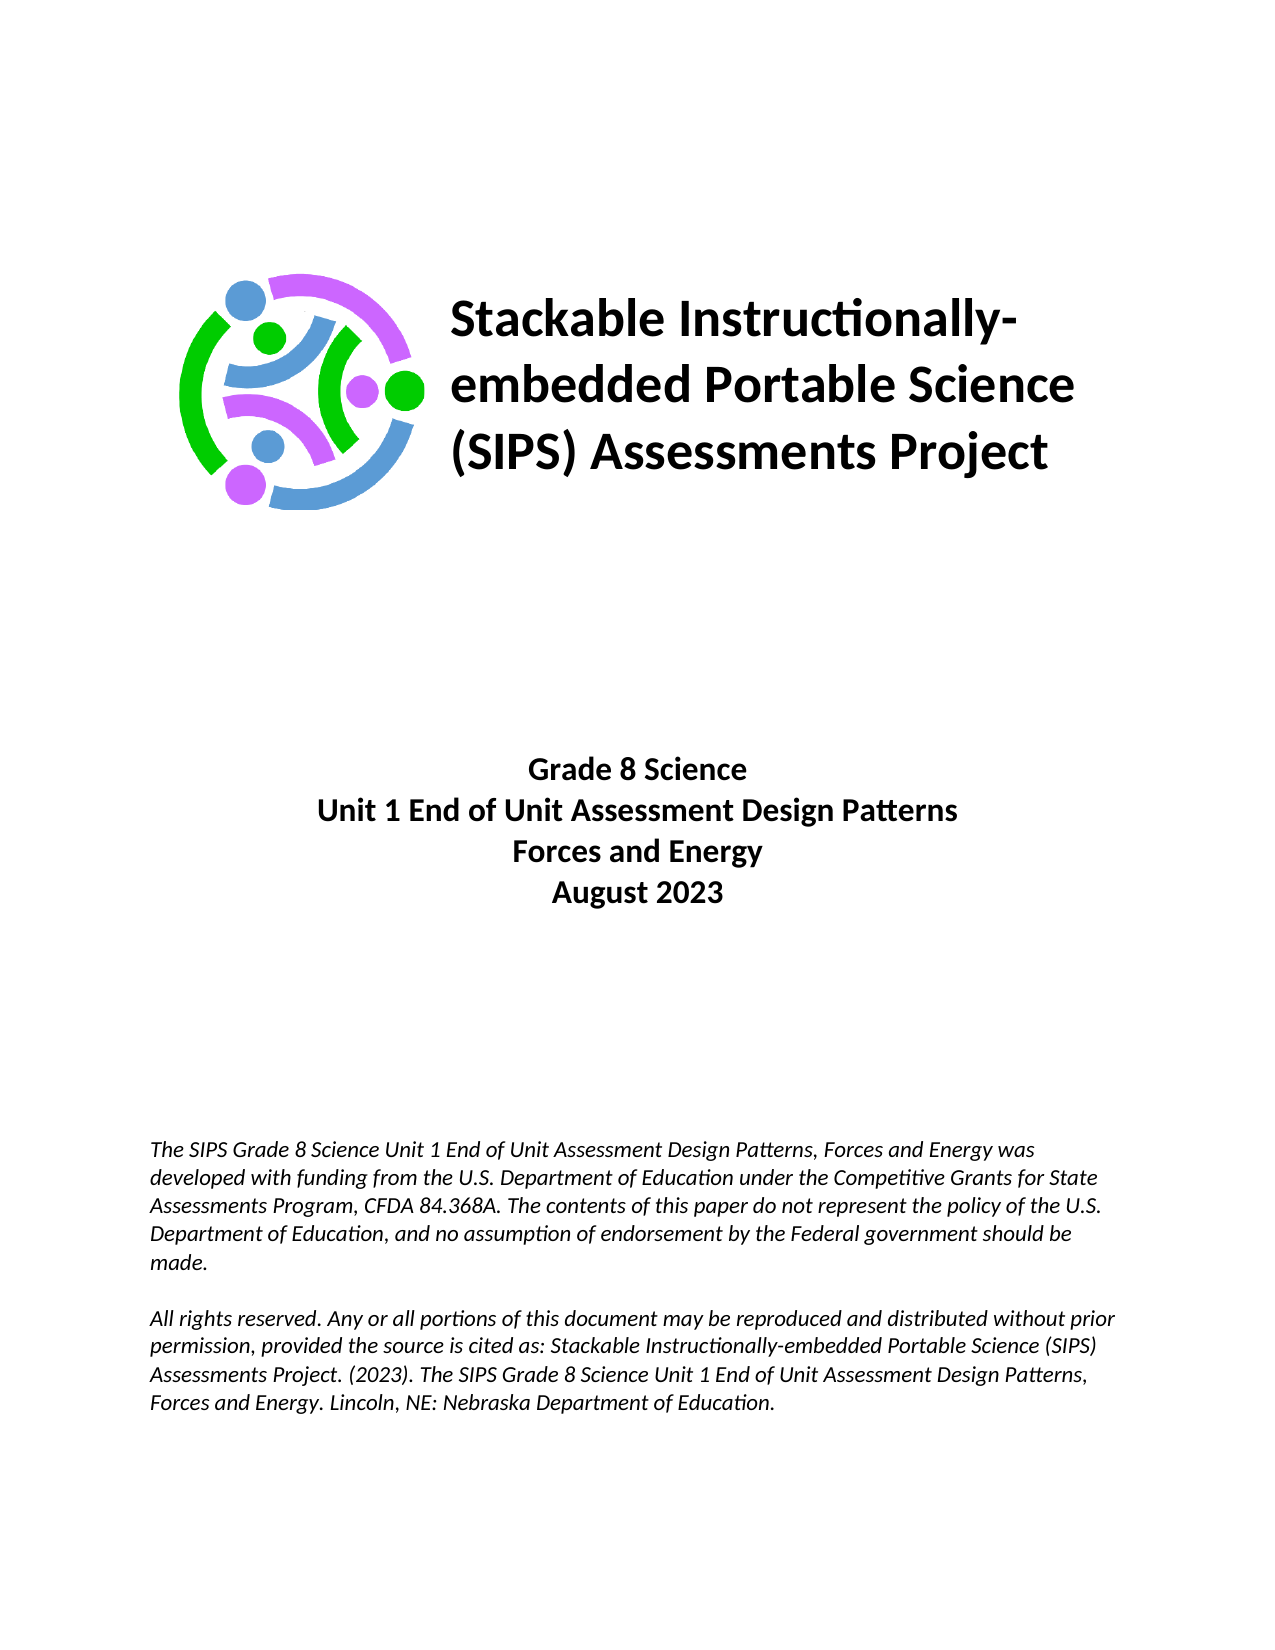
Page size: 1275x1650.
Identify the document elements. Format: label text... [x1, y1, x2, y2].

text Unit 1 End of Unit Assessment Design Patterns [150, 789, 1125, 830]
text The SIPS Grade 8 Science Unit 1 End of Unit Assessment Design Patterns, Forces and Energy was developed with funding from the U.S. Department of Education under the Competitive Grants for State Assessments Program, CFDA 84.368A. The contents of this paper do not represent the policy of the U.S. Department of Education, and no assumption of endorsement by the Federal government should be made. [150, 1136, 1125, 1276]
text Stackable Instructionally-embedded Portable Science (SIPS) Assessments Project [450, 284, 1125, 483]
text August 2023 [150, 871, 1125, 911]
picture [169, 260, 425, 510]
text Grade 8 Science [150, 748, 1125, 789]
text All rights reserved. Any or all portions of this document may be reproduced and distributed without prior permission, provided the source is cited as: Stackable Instructionally-embedded Portable Science (SIPS) Assessments Project. (2023). The SIPS Grade 8 Science Unit 1 End of Unit Assessment Design Patterns, Forces and Energy. Lincoln, NE: Nebraska Department of Education. [150, 1304, 1125, 1416]
text Forces and Energy [150, 830, 1125, 871]
